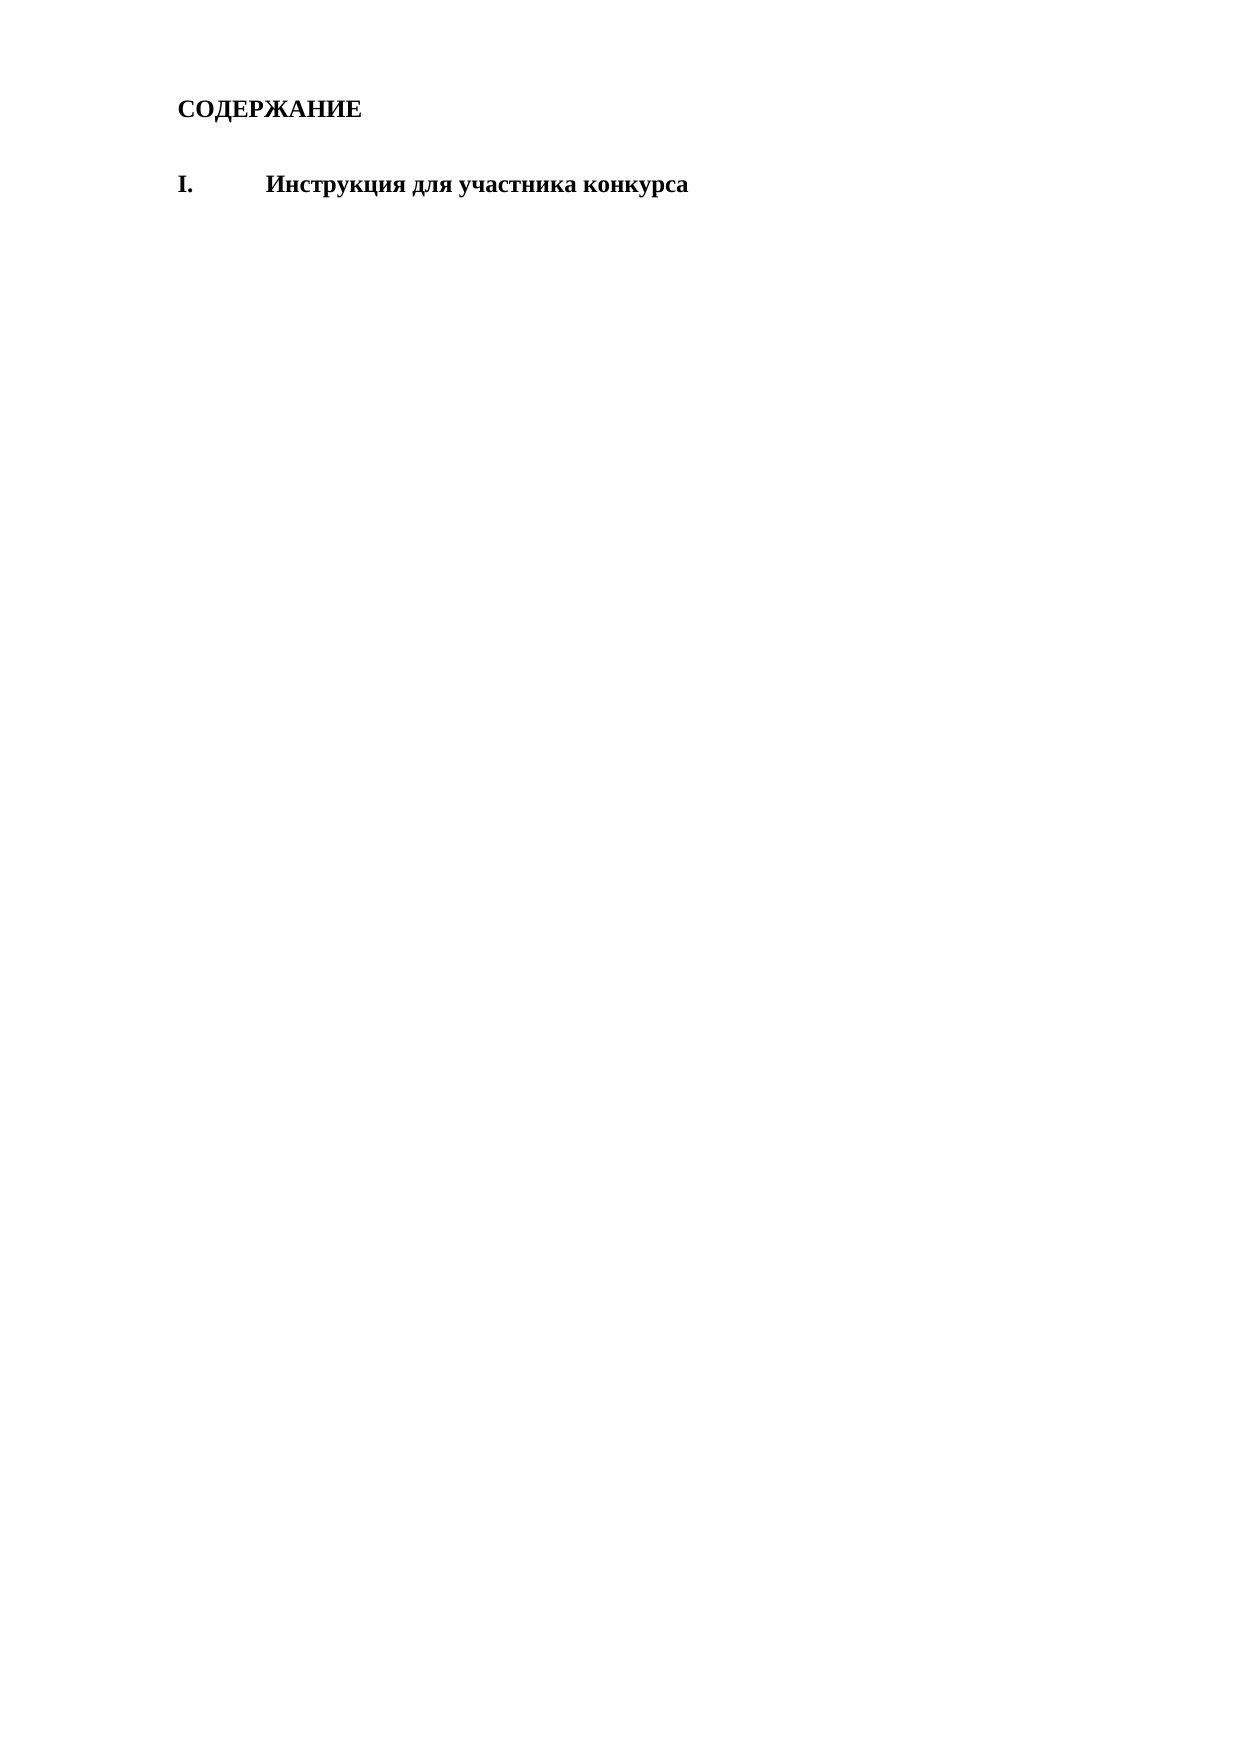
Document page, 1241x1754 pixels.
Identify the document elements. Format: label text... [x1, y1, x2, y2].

list Инструкция для участника конкурса [118, 161, 1152, 200]
text СОДЕРЖАНИЕ [118, 94, 1152, 123]
